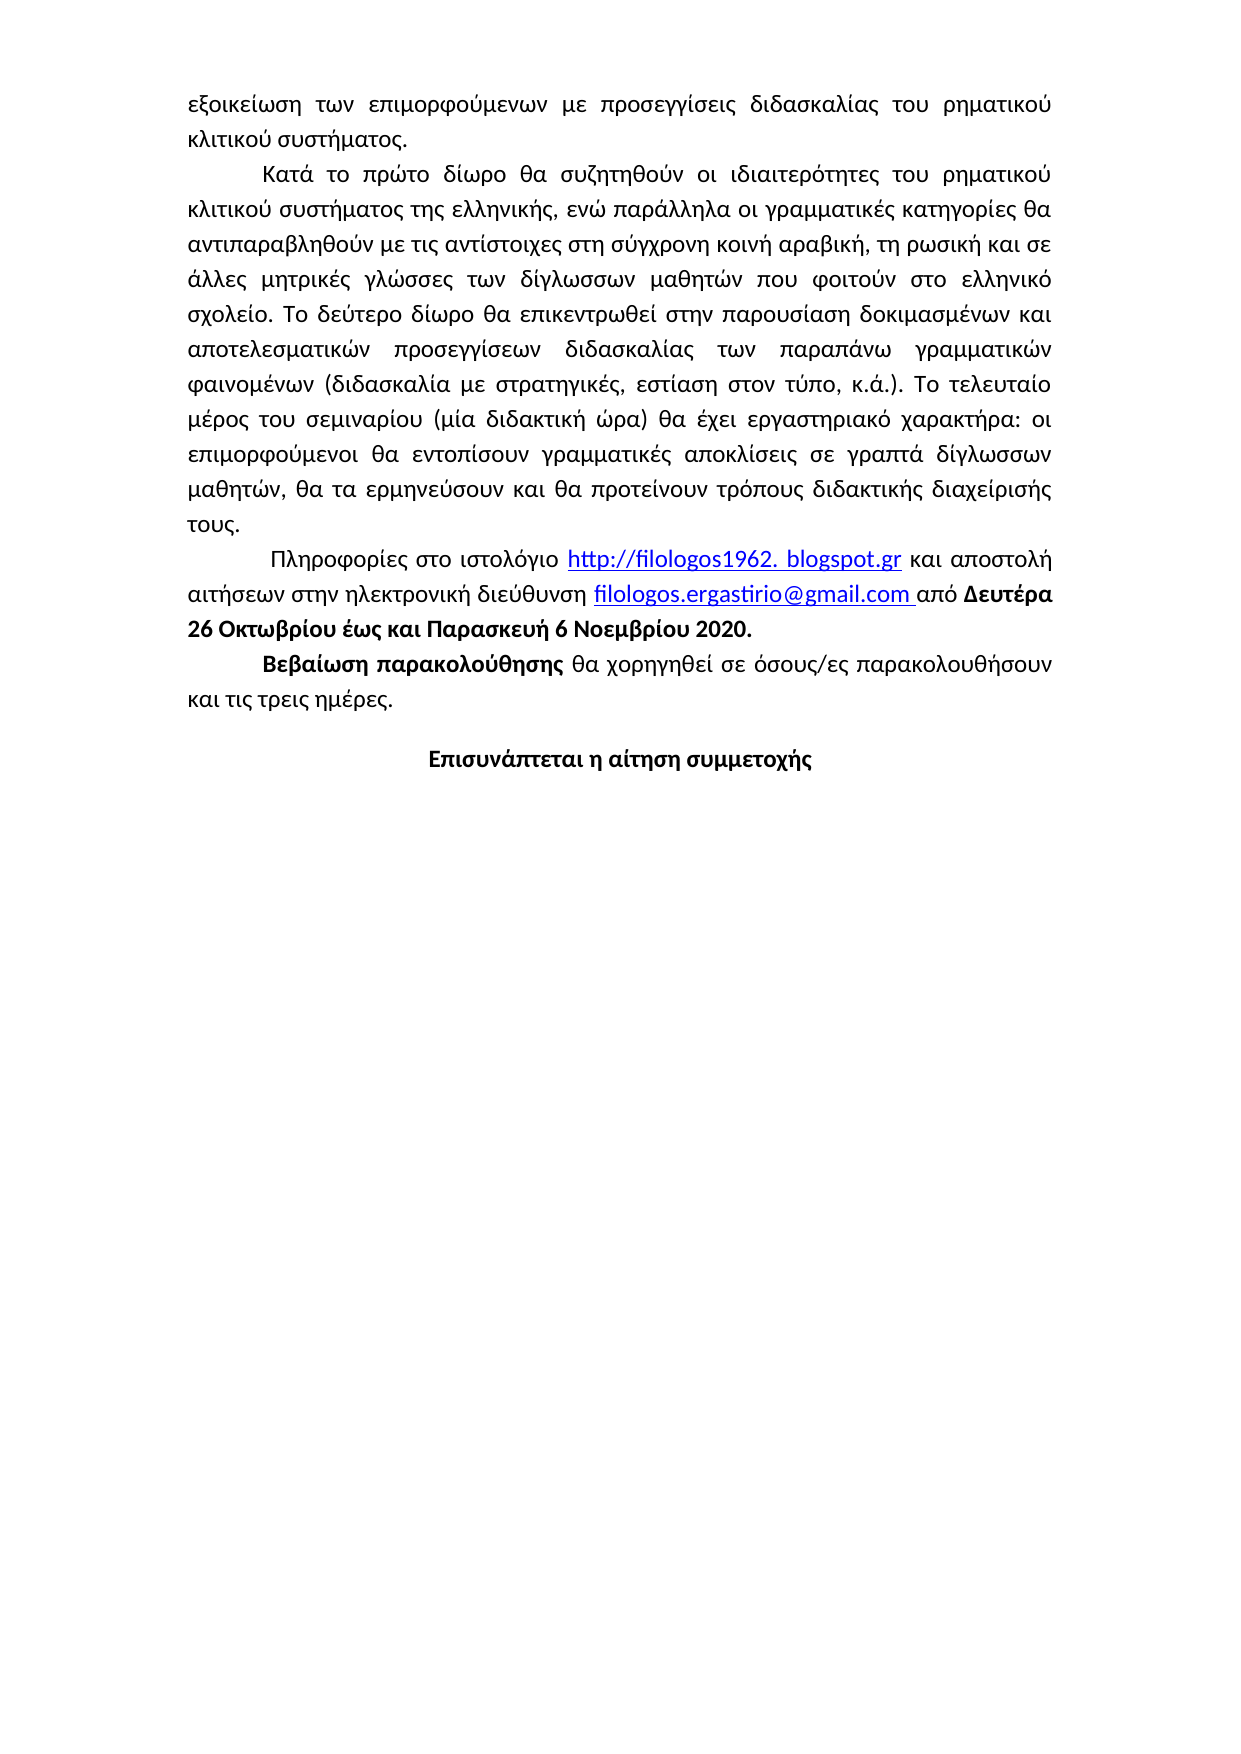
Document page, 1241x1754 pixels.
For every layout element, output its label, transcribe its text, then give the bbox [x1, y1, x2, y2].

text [187, 89, 1053, 154]
text Βεβαίωση παρακολούθησης θα χορηγηθεί σε όσους/ες παρακολουθήσουν και τις τρεις ημέρες. [187, 649, 1053, 714]
text Πληροφορίες στο ιστολόγιο http://filologos1962. blogspot.gr και αποστολή αιτήσεων στην ηλεκτρονική διεύθυνση filologos.ergastirio@gmail.com από Δευτέρα 26 Οκτωβρίου έως και Παρασκευή 6 Νοεμβρίου 2020. [187, 544, 1053, 644]
text Επισυνάπτεται η αίτηση συμμετοχής [187, 744, 1053, 774]
text Κατά το πρώτο δίωρο θα συζητηθούν οι ιδιαιτερότητες του ρηματικού κλιτικού συστήματος της ελληνικής, ενώ παράλληλα οι γραμματικές κατηγορίες θα αντιπαραβληθούν με τις αντίστοιχες στη σύγχρονη κοινή αραβική, τη ρωσική και σε άλλες μητρικές γλώσσες των δίγλωσσων μαθητών που φοιτούν στο ελληνικό σχολείο. Το δεύτερο δίωρο θα επικεντρωθεί στην παρουσίαση δοκιμασμένων και αποτελεσματικών προσεγγίσεων διδασκαλίας των παραπάνω γραμματικών φαινομένων (διδασκαλία με στρατηγικές, εστίαση στον τύπο, κ.ά.). Το τελευταίο μέρος του σεμιναρίου (μία διδακτική ώρα) θα έχει εργαστηριακό χαρακτήρα: οι επιμορφούμενοι θα εντοπίσουν γραμματικές αποκλίσεις σε γραπτά δίγλωσσων μαθητών, θα τα ερμηνεύσουν και θα προτείνουν τρόπους διδακτικής διαχείρισής τους. [187, 159, 1053, 539]
